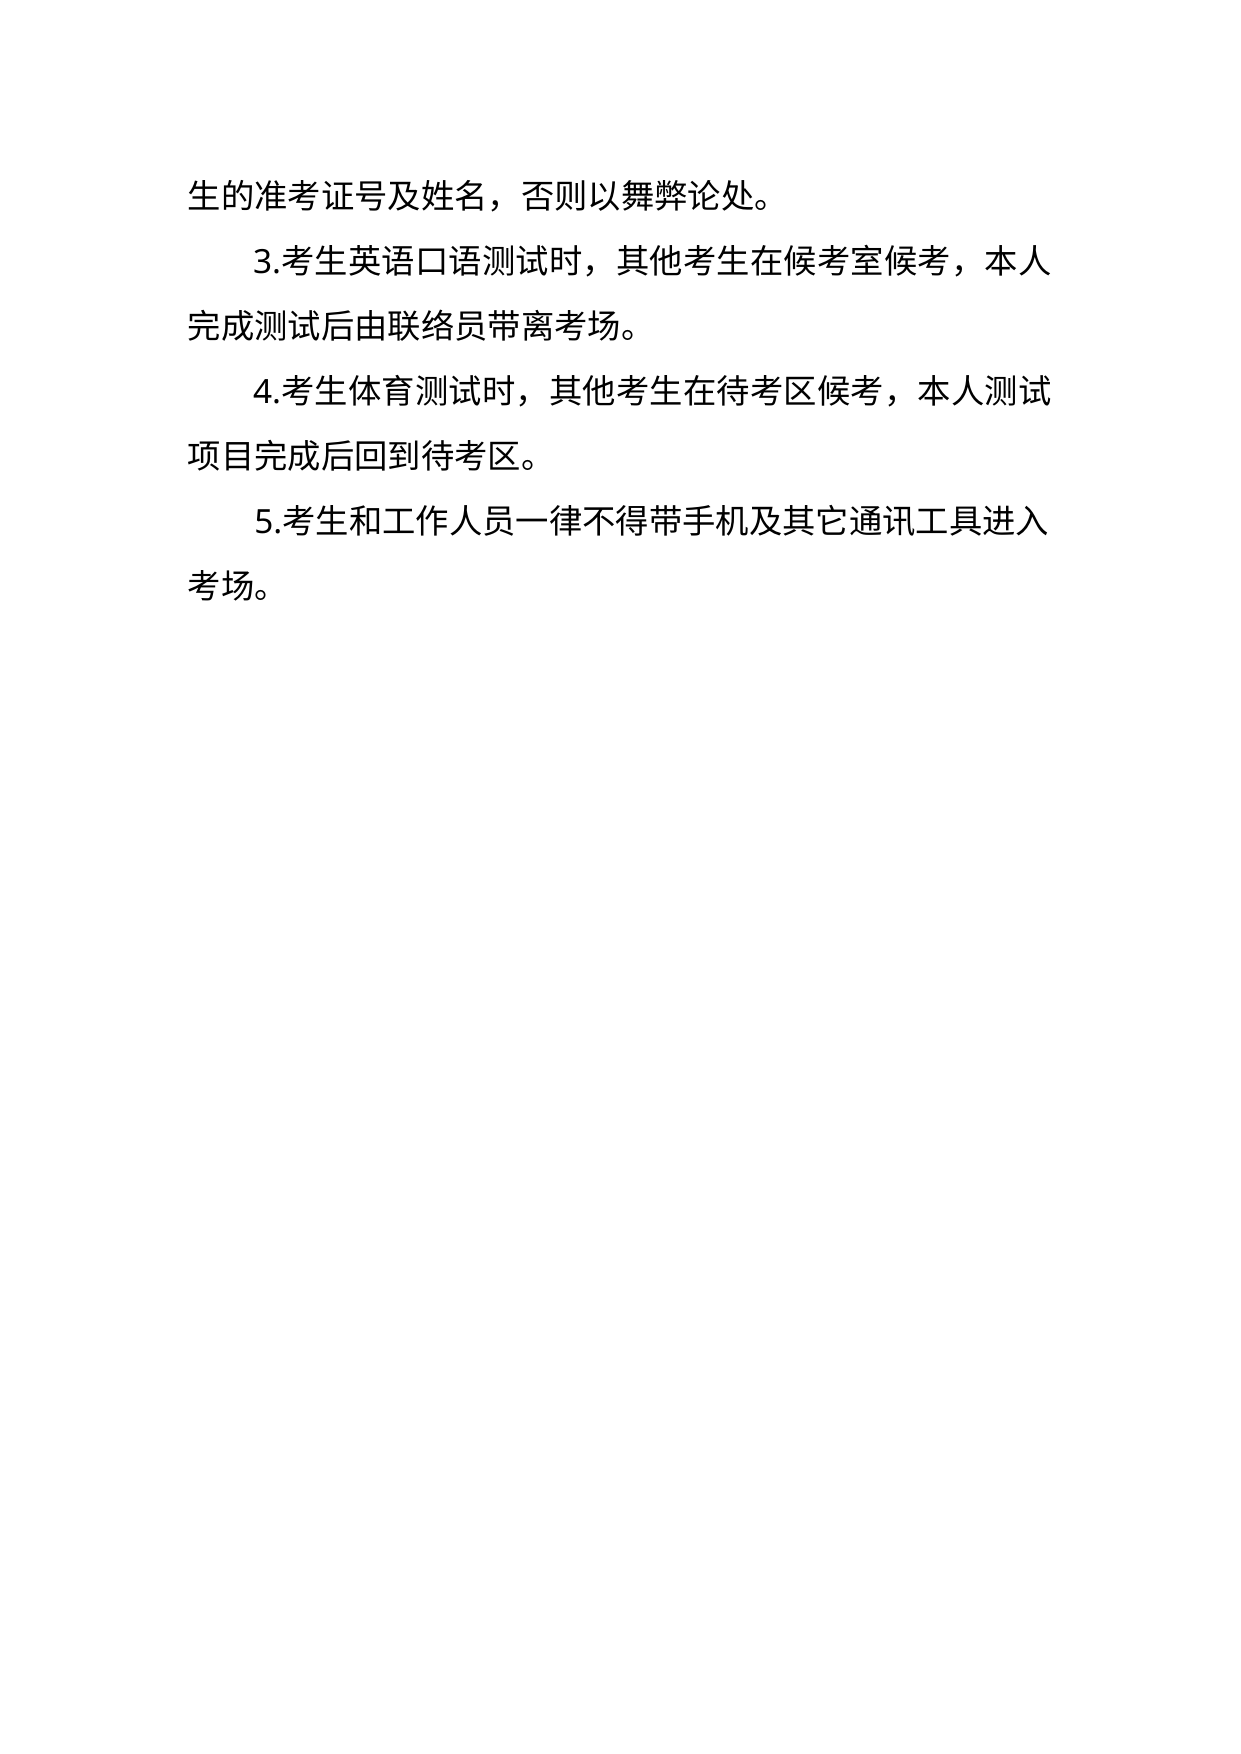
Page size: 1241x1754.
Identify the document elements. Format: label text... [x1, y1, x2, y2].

text 4.考生体育测试时，其他考生在待考区候考，本人测试项目完成后回到待考区。 [187, 357, 1053, 487]
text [187, 162, 1053, 227]
text 5.考生和工作人员一律不得带手机及其它通讯工具进入考场。 [187, 487, 1053, 617]
text 3.考生英语口语测试时，其他考生在候考室候考，本人完成测试后由联络员带离考场。 [187, 227, 1053, 357]
